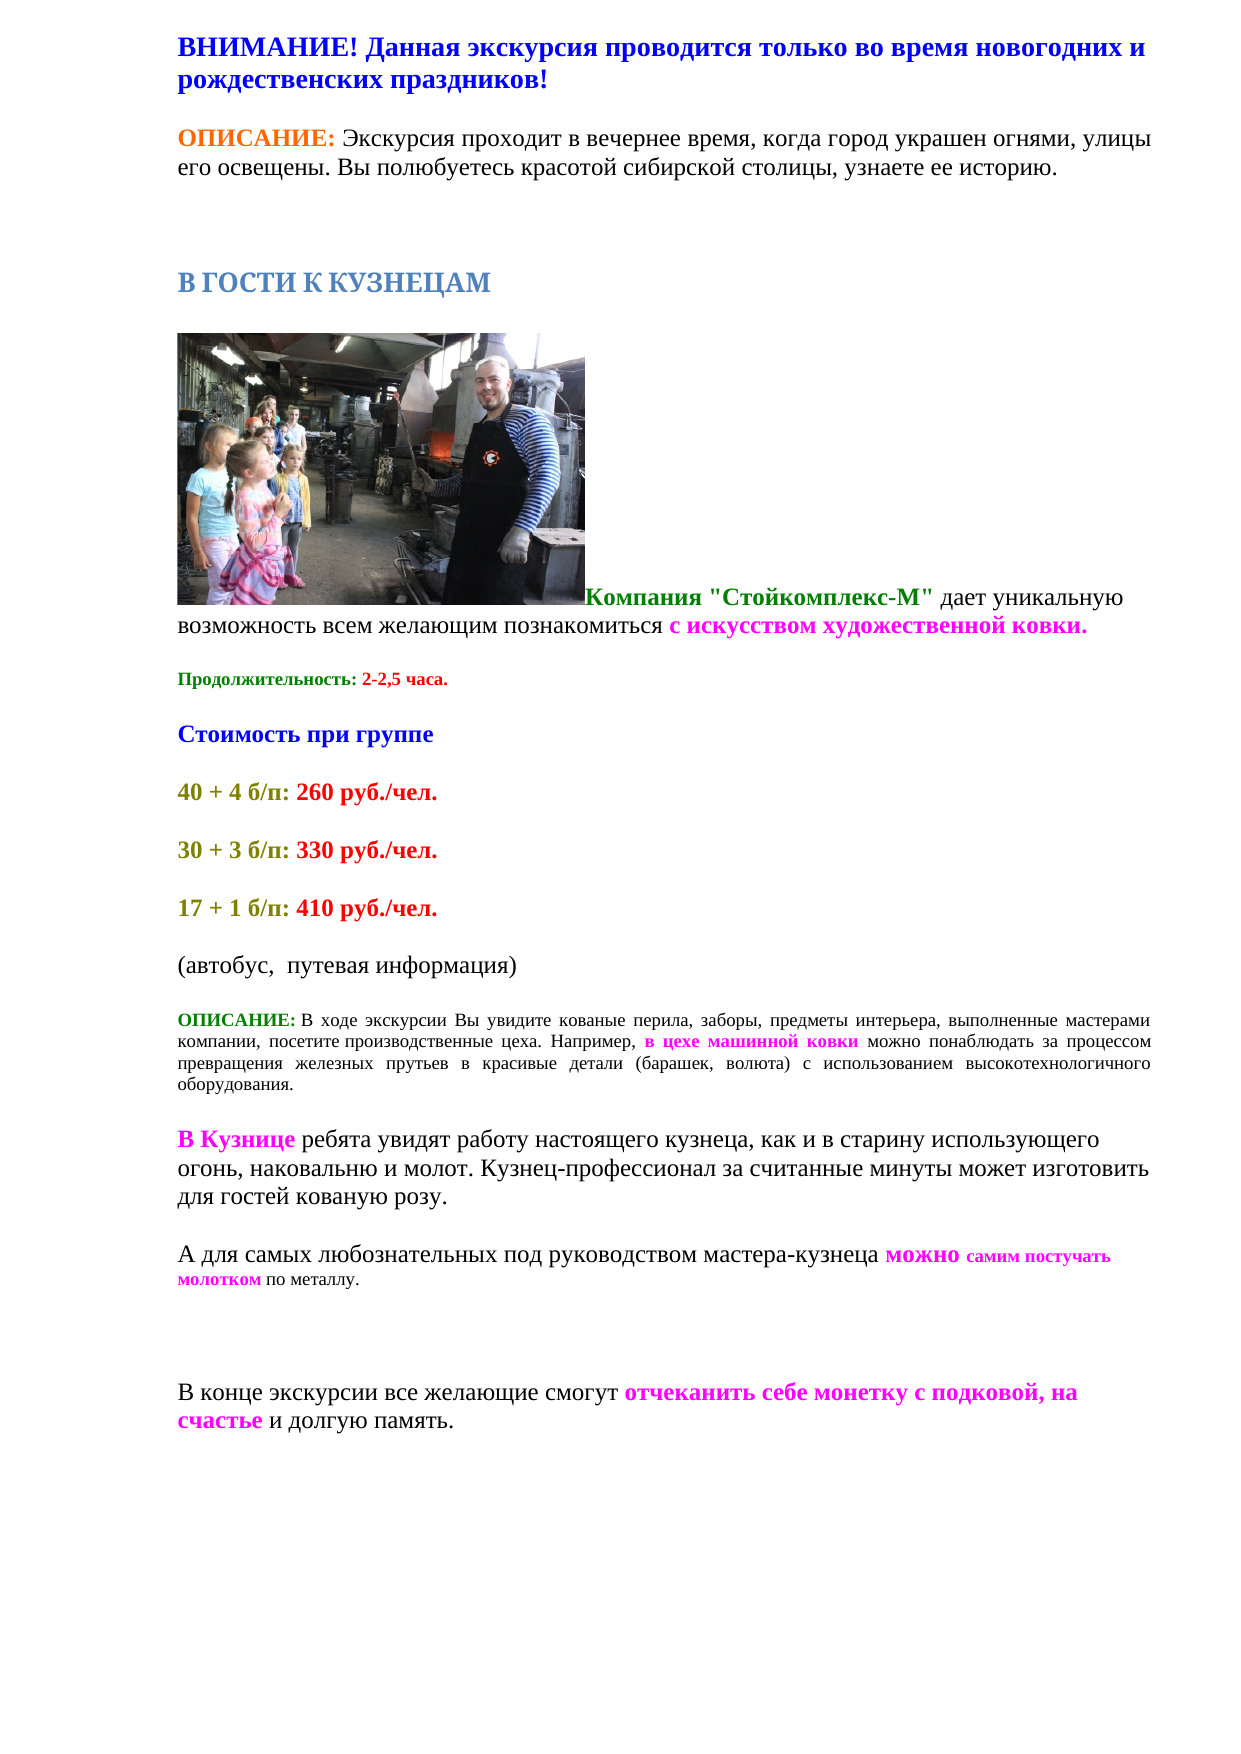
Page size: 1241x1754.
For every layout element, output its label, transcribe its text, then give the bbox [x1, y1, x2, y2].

text 40 + 4 б/п: 260 руб./чел. [177, 777, 1152, 806]
text А для самых любознательных под руководством мастера-кузнеца можно самим постучать молотком по металлу. [177, 1239, 1152, 1290]
picture [177, 333, 585, 605]
text Стоимость при группе [177, 719, 1152, 748]
text 30 + 3 б/п: 330 руб./чел. [177, 835, 1152, 863]
text Продолжительность: 2-2,5 часа. [177, 668, 1152, 690]
text ВНИМАНИЕ! Данная экскурсия проводится только во время новогодних и рождественских праздников! [177, 29, 1152, 94]
text 17 + 1 б/п: 410 руб./чел. [177, 893, 1152, 921]
text (автобус, путевая информация) [177, 951, 1152, 979]
text ОПИСАНИЕ: В ходе экскурсии Вы увидите кованые перила, заборы, предметы интерьера, выполненные мастерами компании, посетите производственные цеха. Например, в цехе машинной ковки можно понаблюдать за процессом превращения железных прутьев в красивые детали (барашек, волюта) с использованием высокотехнологичного оборудования. [177, 1008, 1152, 1095]
text В конце экскурсии все желающие смогут отчеканить себе монетку с подковой, на счастье и долгую память. [177, 1377, 1152, 1434]
text ОПИСАНИЕ: Экскурсия проходит в вечернее время, когда город украшен огнями, улицы его освещены. Вы полюбуетесь красотой сибирской столицы, узнаете ее историю. [177, 123, 1152, 181]
text В Кузнице ребята увидят работу настоящего кузнеца, как и в старину использующего огонь, наковальню и молот. Кузнец-профессионал за считанные минуты может изготовить для гостей кованую розу. [177, 1124, 1152, 1210]
subtitle В ГОСТИ К КУЗНЕЦАМ [177, 268, 1152, 299]
